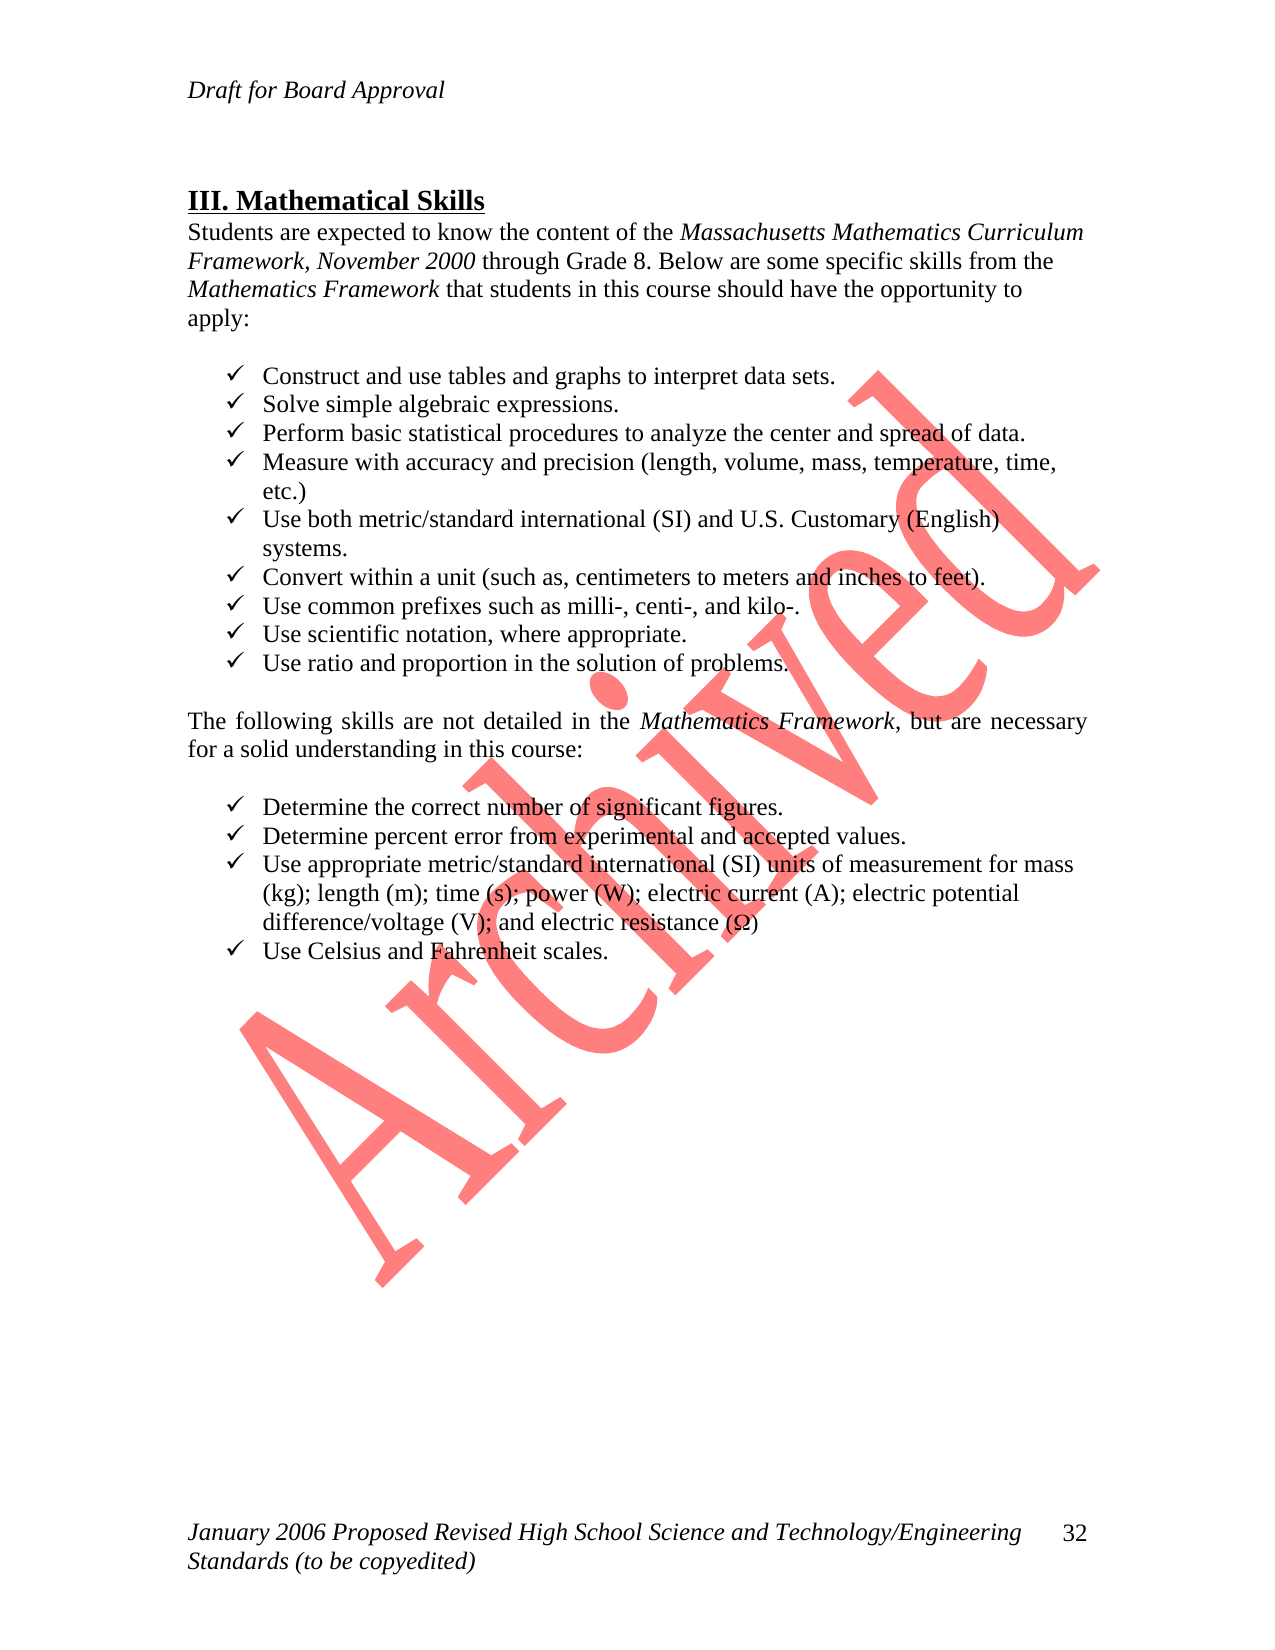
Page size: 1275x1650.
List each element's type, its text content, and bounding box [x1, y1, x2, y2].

list Use ratio and proportion in the solution of problems. [225, 648, 1087, 677]
list Use appropriate metric/standard international (SI) units of measurement for mass (kg); length (m); time (s); power (W); electric current (A); electric potential difference/voltage (V); and electric resistance () [225, 849, 1087, 936]
list Perform basic statistical procedures to analyze the center and spread of data. [225, 418, 1087, 447]
text III. Mathematical Skills [187, 183, 1087, 217]
list Measure with accuracy and precision (length, volume, mass, temperature, time, etc.) [225, 447, 1087, 504]
text The following skills are not detailed in the Mathematics Framework, but are necessary for a solid understanding in this course: [187, 706, 1087, 763]
list Use scientific notation, where appropriate. [225, 619, 1087, 648]
list Use both metric/standard international (SI) and U.S. Customary (English) systems. [225, 504, 1087, 562]
list Convert within a unit (such as, centimeters to meters and inches to feet). [225, 562, 1087, 591]
list Solve simple algebraic expressions. [225, 389, 1087, 418]
list Construct and use tables and graphs to interpret data sets. [225, 361, 1087, 389]
list Use common prefixes such as milli-, centi-, and kilo-. [225, 591, 1087, 619]
list Determine percent error from experimental and accepted values. [225, 821, 1087, 849]
text Students are expected to know the content of the Massachusetts Mathematics Curriculum Framework, November 2000 through Grade 8. Below are some specific skills from the Mathematics Framework that students in this course should have the opportunity to apply: [187, 217, 1087, 332]
list Determine the correct number of significant figures. [225, 792, 1087, 821]
list Use Celsius and Fahrenheit scales. [225, 936, 1087, 964]
